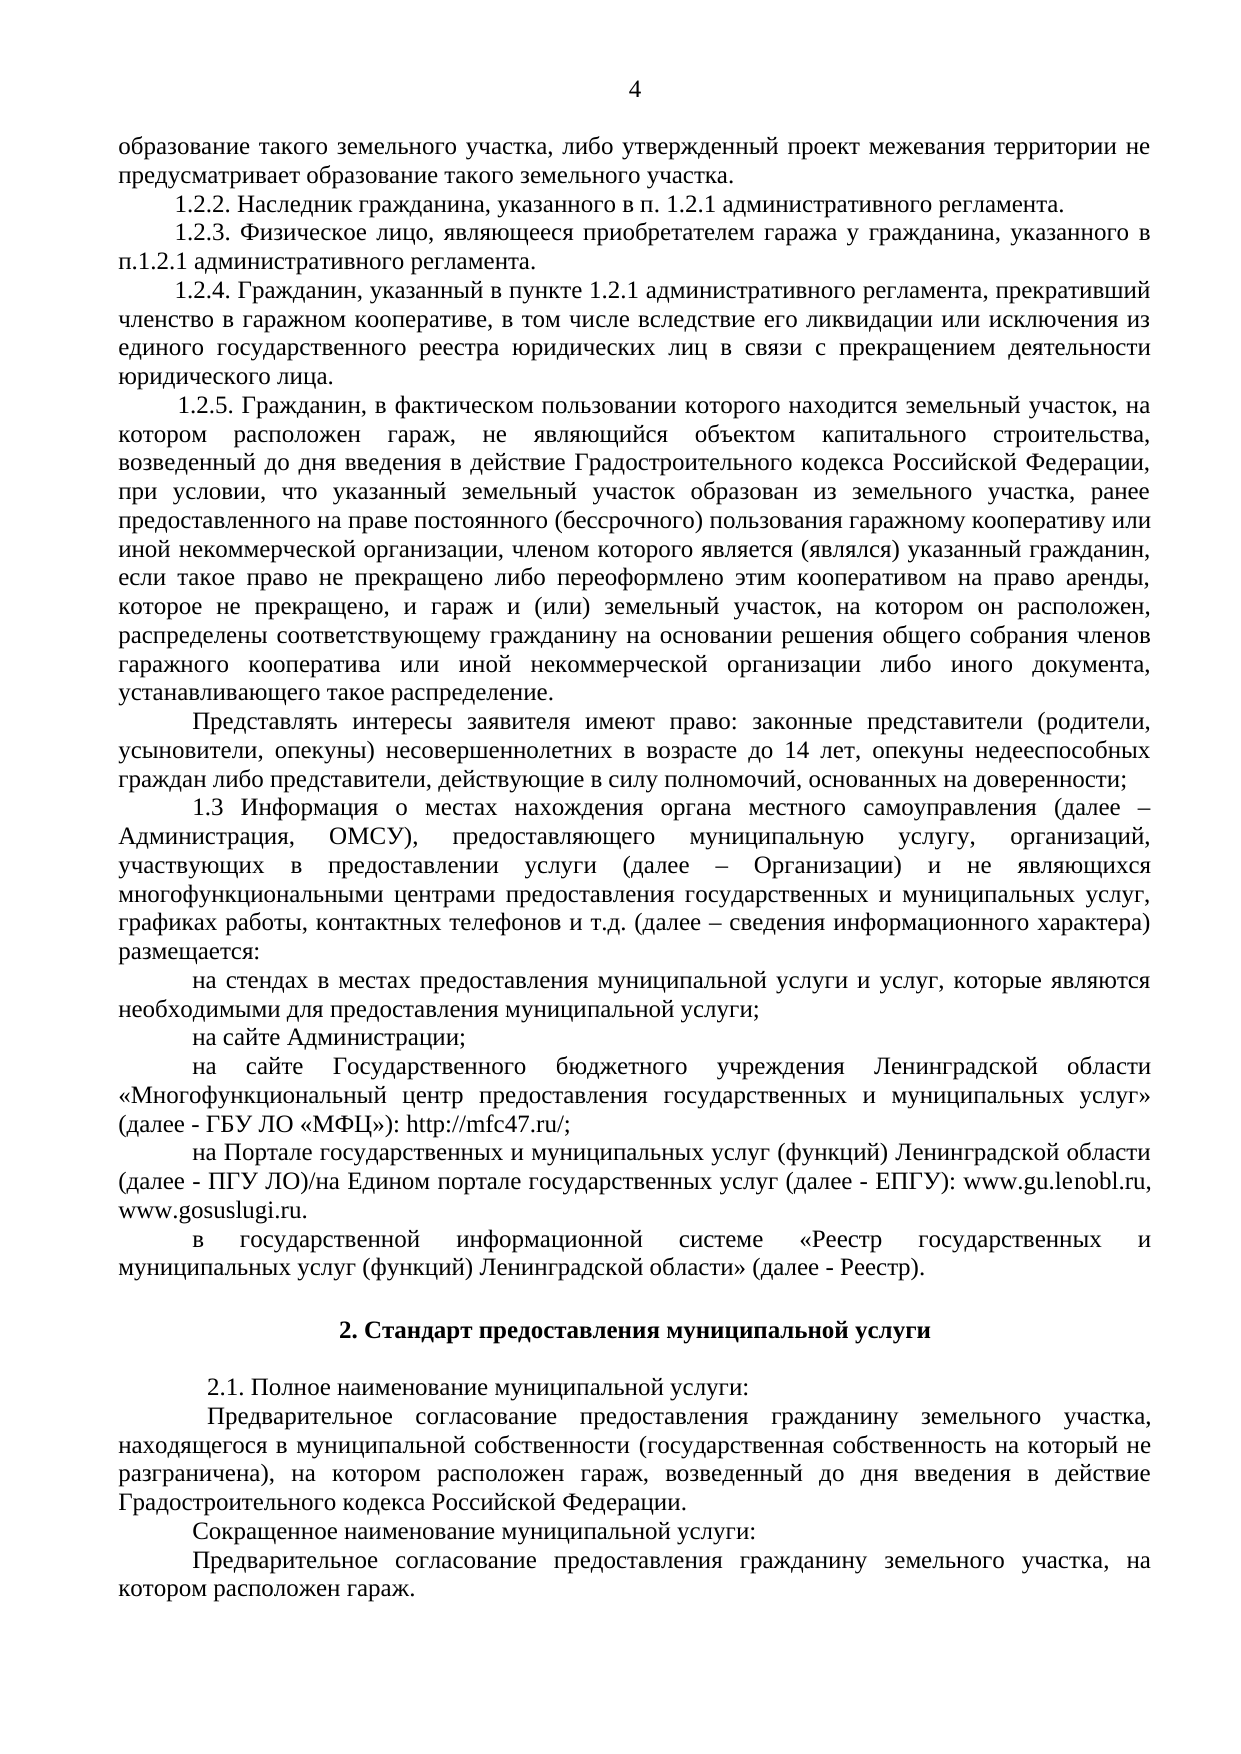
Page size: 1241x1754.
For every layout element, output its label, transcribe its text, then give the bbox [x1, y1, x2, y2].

text Представлять интересы заявителя имеют право: законные представители (родители, усыновители, опекуны) несовершеннолетних в возрасте до 14 лет, опекуны недееспособных граждан либо представители, действующие в силу полномочий, основанных на доверенности; [118, 706, 1152, 792]
text на сайте Администрации; [118, 1022, 1152, 1051]
text 1.2.2. Наследник гражданина, указанного в п. 1.2.1 административного регламента. [118, 189, 1152, 217]
text Сокращенное наименование муниципальной услуги: [118, 1516, 1152, 1545]
text Предварительное согласование предоставления гражданину земельного участка, находящегося в муниципальной собственности (государственная собственность на который не разграничена), на котором расположен гараж, возведенный до дня введения в действие Градостроительного кодекса Российской Федерации. [118, 1401, 1152, 1516]
text Предварительное согласование предоставления гражданину земельного участка, на котором расположен гараж. [118, 1545, 1152, 1602]
text 1.2.5. Гражданин, в фактическом пользовании которого находится земельный участок, на котором расположен гараж, не являющийся объектом капитального строительства, возведенный до дня введения в действие Градостроительного кодекса Российской Федерации, при условии, что указанный земельный участок образован из земельного участка, ранее предоставленного на праве постоянного (бессрочного) пользования гаражному кооперативу или иной некоммерческой организации, членом которого является (являлся) указанный гражданин, если такое право не прекращено либо переоформлено этим кооперативом на право аренды, которое не прекращено, и гараж и (или) земельный участок, на котором он расположен, распределены соответствующему гражданину на основании решения общего собрания членов гаражного кооператива или иной некоммерческой организации либо иного документа, устанавливающего такое распределение. [118, 390, 1152, 706]
text 1.3 Информация о местах нахождения органа местного самоуправления (далее – Администрация, ОМСУ), предоставляющего муниципальную услугу, организаций, участвующих в предоставлении услуги (далее – Организации) и не являющихся многофункциональными центрами предоставления государственных и муниципальных услуг, графиках работы, контактных телефонов и т.д. (далее – сведения информационного характера) размещается: [118, 792, 1152, 965]
text 2. Стандарт предоставления муниципальной услуги [118, 1315, 1152, 1343]
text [118, 131, 1152, 189]
text 2.1. Полное наименование муниципальной услуги: [118, 1372, 1152, 1401]
text 1.2.3. Физическое лицо, являющееся приобретателем гаража у гражданина, указанного в п.1.2.1 административного регламента. [118, 217, 1152, 275]
text 1.2.4. Гражданин, указанный в пункте 1.2.1 административного регламента, прекративший членство в гаражном кооперативе, в том числе вследствие его ликвидации или исключения из единого государственного реестра юридических лиц в связи с прекращением деятельности юридического лица. [118, 275, 1152, 390]
text на Портале государственных и муниципальных услуг (функций) Ленинградской области (далее - ПГУ ЛО)/на Едином портале государственных услуг (далее - ЕПГУ): www.gu.lenobl.ru, www.gosuslugi.ru. [118, 1137, 1152, 1224]
text на сайте Государственного бюджетного учреждения Ленинградской области «Многофункциональный центр предоставления государственных и муниципальных услуг» (далее - ГБУ ЛО «МФЦ»): http://mfc47.ru/; [118, 1051, 1152, 1137]
text на стендах в местах предоставления муниципальной услуги и услуг, которые являются необходимыми для предоставления муниципальной услуги; [118, 965, 1152, 1022]
text в государственной информационной системе «Реестр государственных и муниципальных услуг (функций) Ленинградской области» (далее - Реестр). [118, 1224, 1152, 1281]
